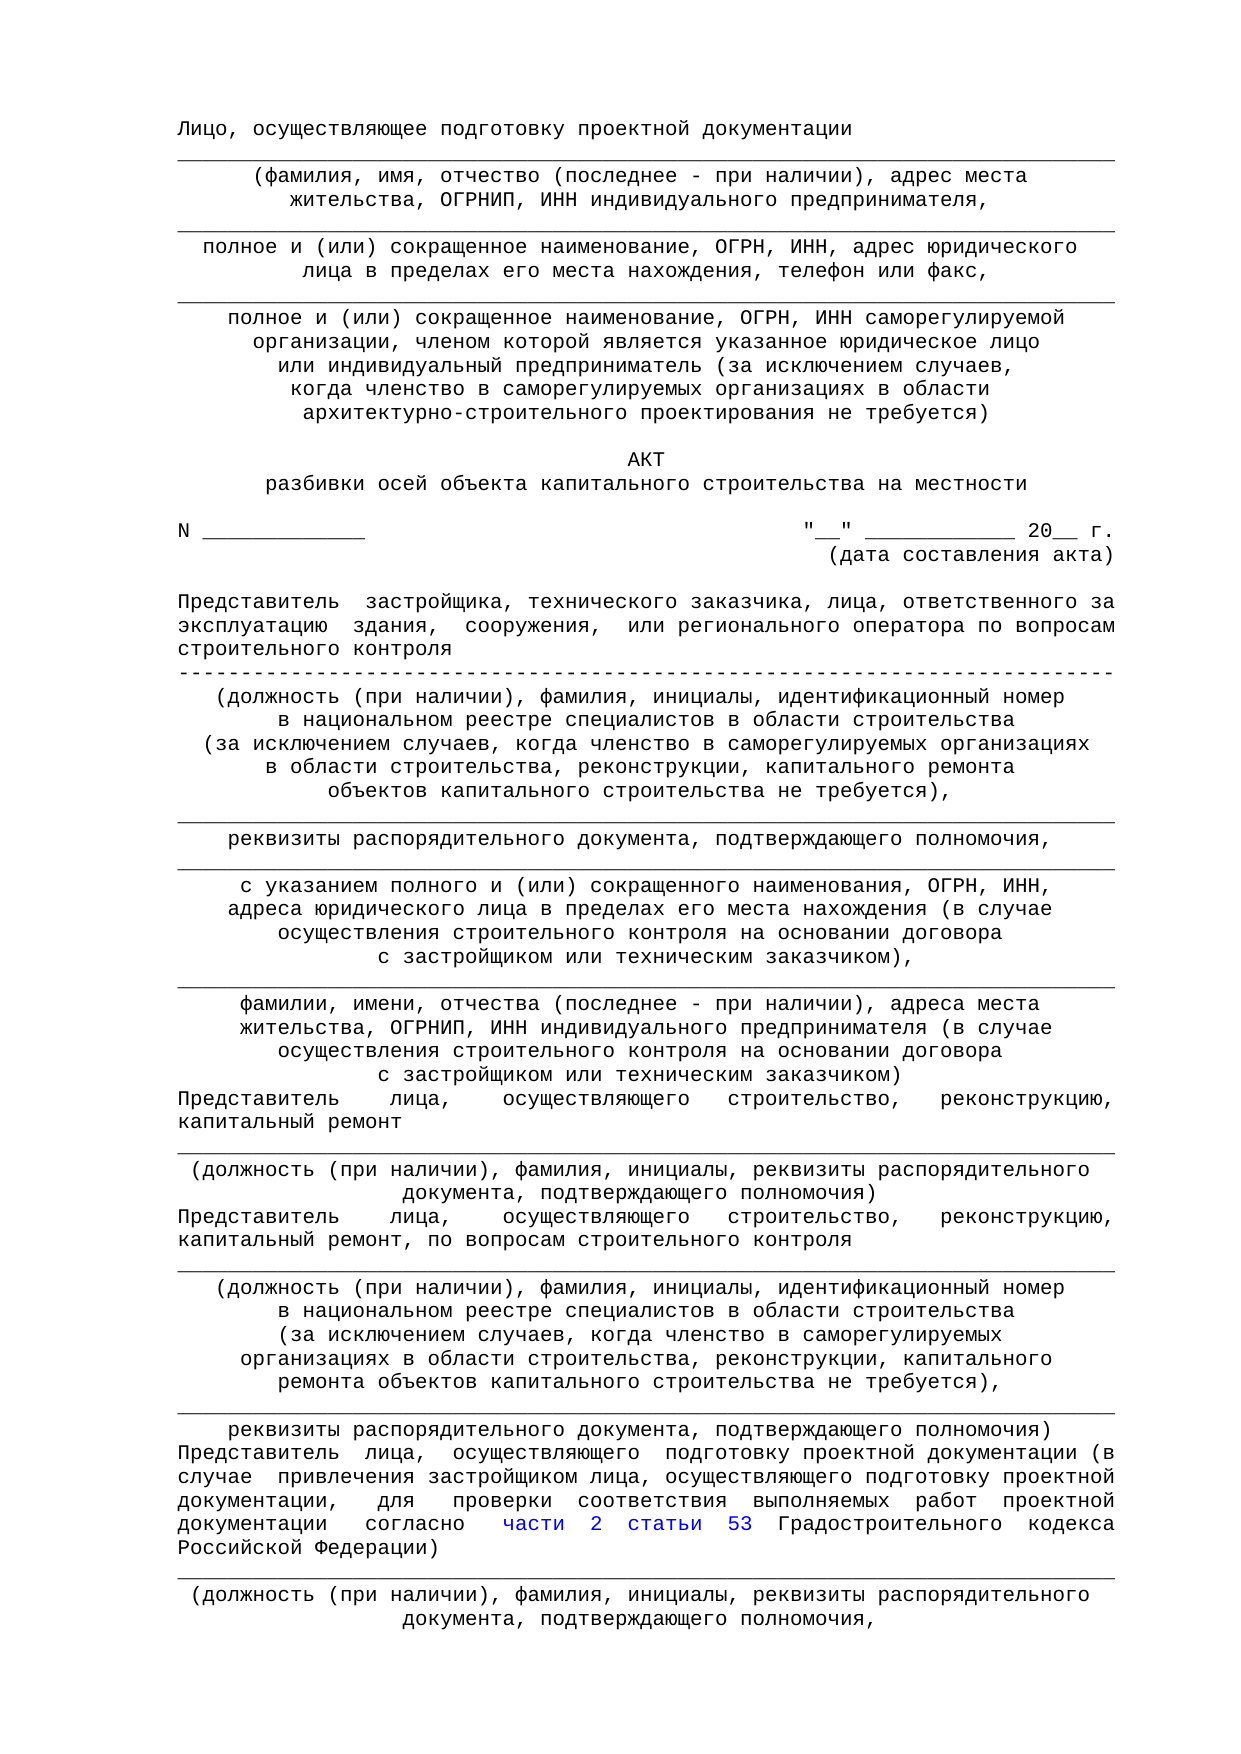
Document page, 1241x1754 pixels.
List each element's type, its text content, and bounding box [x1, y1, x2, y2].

text осуществления строительного контроля на основании договора [177, 1040, 1152, 1064]
text Представитель лица, осуществляющего строительство, реконструкцию, [177, 1206, 1152, 1229]
text (дата составления акта) [177, 544, 1152, 567]
text ___________________________________________________________________________ [177, 969, 1152, 993]
text документа, подтверждающего полномочия) [177, 1182, 1152, 1206]
text ___________________________________________________________________________ [177, 213, 1152, 236]
text объектов капитального строительства не требуется), [177, 780, 1152, 804]
text ___________________________________________________________________________ [177, 142, 1152, 165]
text реквизиты распорядительного документа, подтверждающего полномочия, [177, 827, 1152, 851]
text полное и (или) сокращенное наименование, ОГРН, ИНН саморегулируемой [177, 307, 1152, 331]
text Представитель лица, осуществляющего строительство, реконструкцию, [177, 1088, 1152, 1111]
text ___________________________________________________________________________ [177, 1253, 1152, 1277]
text Российской Федерации) [177, 1537, 1152, 1561]
text с застройщиком или техническим заказчиком), [177, 946, 1152, 969]
text в национальном реестре специалистов в области строительства [177, 1300, 1152, 1324]
text полное и (или) сокращенное наименование, ОГРН, ИНН, адрес юридического [177, 236, 1152, 260]
text когда членство в саморегулируемых организациях в области [177, 378, 1152, 402]
text (должность (при наличии), фамилия, инициалы, идентификационный номер [177, 686, 1152, 709]
text в национальном реестре специалистов в области строительства [177, 709, 1152, 733]
text фамилии, имени, отчества (последнее - при наличии), адреса места [177, 993, 1152, 1017]
text организациях в области строительства, реконструкции, капитального [177, 1348, 1152, 1371]
text ___________________________________________________________________________ [177, 804, 1152, 827]
text капитальный ремонт, по вопросам строительного контроля [177, 1229, 1152, 1253]
text жительства, ОГРНИП, ИНН индивидуального предпринимателя (в случае [177, 1017, 1152, 1040]
text (за исключением случаев, когда членство в саморегулируемых организациях [177, 733, 1152, 757]
text случае привлечения застройщиком лица, осуществляющего подготовку проектной [177, 1466, 1152, 1489]
text жительства, ОГРНИП, ИНН индивидуального предпринимателя, [177, 189, 1152, 213]
text АКТ [177, 449, 1152, 473]
text (должность (при наличии), фамилия, инициалы, идентификационный номер [177, 1277, 1152, 1300]
text ___________________________________________________________________________ [177, 1395, 1152, 1419]
text ___________________________________________________________________________ [177, 284, 1152, 307]
text ___________________________________________________________________________ [177, 851, 1152, 875]
text (должность (при наличии), фамилия, инициалы, реквизиты распорядительного [177, 1584, 1152, 1608]
text Представитель лица, осуществляющего подготовку проектной документации (в [177, 1442, 1152, 1466]
text (фамилия, имя, отчество (последнее - при наличии), адрес места [177, 165, 1152, 189]
text адреса юридического лица в пределах его места нахождения (в случае [177, 898, 1152, 922]
text организации, членом которой является указанное юридическое лицо [177, 331, 1152, 354]
text Представитель застройщика, технического заказчика, лица, ответственного за [177, 591, 1152, 615]
text эксплуатацию здания, сооружения, или регионального оператора по вопросам [177, 615, 1152, 638]
text осуществления строительного контроля на основании договора [177, 922, 1152, 946]
text (должность (при наличии), фамилия, инициалы, реквизиты распорядительного [177, 1158, 1152, 1182]
text ___________________________________________________________________________ [177, 1135, 1152, 1158]
text капитальный ремонт [177, 1111, 1152, 1135]
text ремонта объектов капитального строительства не требуется), [177, 1371, 1152, 1395]
text разбивки осей объекта капитального строительства на местности [177, 473, 1152, 496]
text лица в пределах его места нахождения, телефон или факс, [177, 260, 1152, 284]
text реквизиты распорядительного документа, подтверждающего полномочия) [177, 1419, 1152, 1442]
text в области строительства, реконструкции, капитального ремонта [177, 757, 1152, 780]
text --------------------------------------------------------------------------- [177, 662, 1152, 686]
text строительного контроля [177, 638, 1152, 662]
text Лицо, осуществляющее подготовку проектной документации [177, 118, 1152, 142]
text архитектурно-строительного проектирования не требуется) [177, 402, 1152, 426]
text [177, 1561, 1152, 1584]
text с застройщиком или техническим заказчиком) [177, 1064, 1152, 1088]
text (за исключением случаев, когда членство в саморегулируемых [177, 1324, 1152, 1348]
text документации, для проверки соответствия выполняемых работ проектной [177, 1489, 1152, 1513]
text документа, подтверждающего полномочия, [177, 1608, 1152, 1631]
text или индивидуальный предприниматель (за исключением случаев, [177, 354, 1152, 378]
text N _____________ "__" ____________ 20__ г. [177, 520, 1152, 544]
text документации согласно части 2 статьи 53 Градостроительного кодекса [177, 1513, 1152, 1537]
text с указанием полного и (или) сокращенного наименования, ОГРН, ИНН, [177, 875, 1152, 898]
